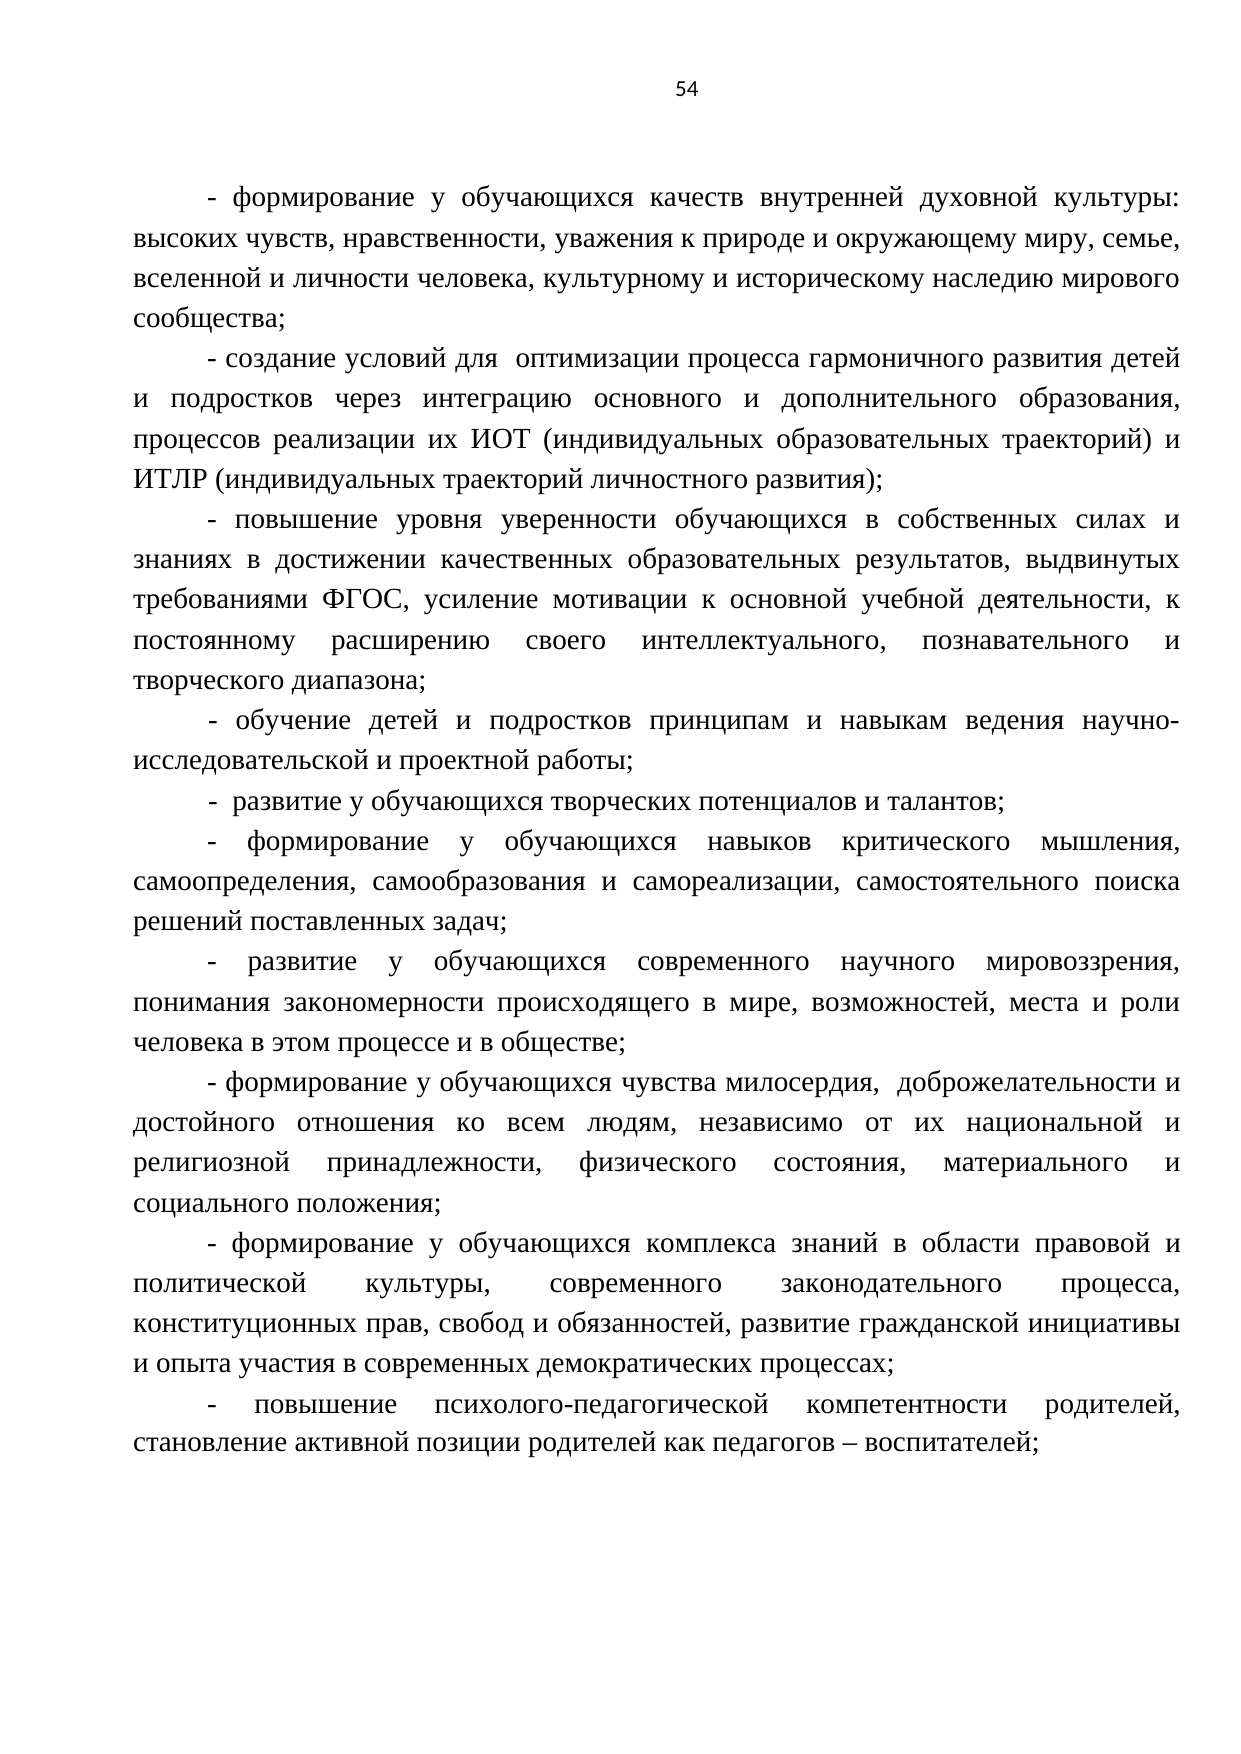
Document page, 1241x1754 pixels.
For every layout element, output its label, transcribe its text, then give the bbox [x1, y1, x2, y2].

text - развитие у обучающихся современного научного мировоззрения, понимания закономерности происходящего в мире, возможностей, места и роли человека в этом процессе и в обществе; [133, 943, 1181, 1057]
text - обучение детей и подростков принципам и навыкам ведения научно-исследовательской и проектной работы; [133, 702, 1181, 776]
text - формирование у обучающихся навыков критического мышления, самоопределения, самообразования и самореализации, самостоятельного поиска решений поставленных задач; [133, 823, 1181, 937]
list - формирование у обучающихся чувства милосердия, доброжелательности и достойного отношения ко всем людям, независимо от их национальной и религиозной принадлежности, физического состояния, материального и социального положения; [133, 1064, 1181, 1218]
text - повышение уровня уверенности обучающихся в собственных силах и знаниях в достижении качественных образовательных результатов, выдвинутых требованиями ФГОС, усиление мотивации к основной учебной деятельности, к постоянному расширению своего интеллектуального, познавательного и творческого диапазона; [133, 501, 1181, 696]
text - развитие у обучающихся творческих потенциалов и талантов; [133, 783, 1181, 816]
text - повышение психолого-педагогической компетентности родителей, становление активной позиции родителей как педагогов – воспитателей; [133, 1386, 1181, 1458]
text - формирование у обучающихся качеств внутренней духовной культуры: высоких чувств, нравственности, уважения к природе и окружающему миру, семье, вселенной и личности человека, культурному и историческому наследию мирового сообщества; [133, 179, 1181, 334]
text - создание условий для оптимизации процесса гармоничного развития детей и подростков через интеграцию основного и дополнительного образования, процессов реализации их ИОТ (индивидуальных образовательных траекторий) и ИТЛР (индивидуальных траекторий личностного развития); [133, 340, 1181, 494]
text - формирование у обучающихся комплекса знаний в области правовой и политической культуры, современного законодательного процесса, конституционных прав, свобод и обязанностей, развитие гражданской инициативы и опыта участия в современных демократических процессах; [133, 1225, 1181, 1379]
